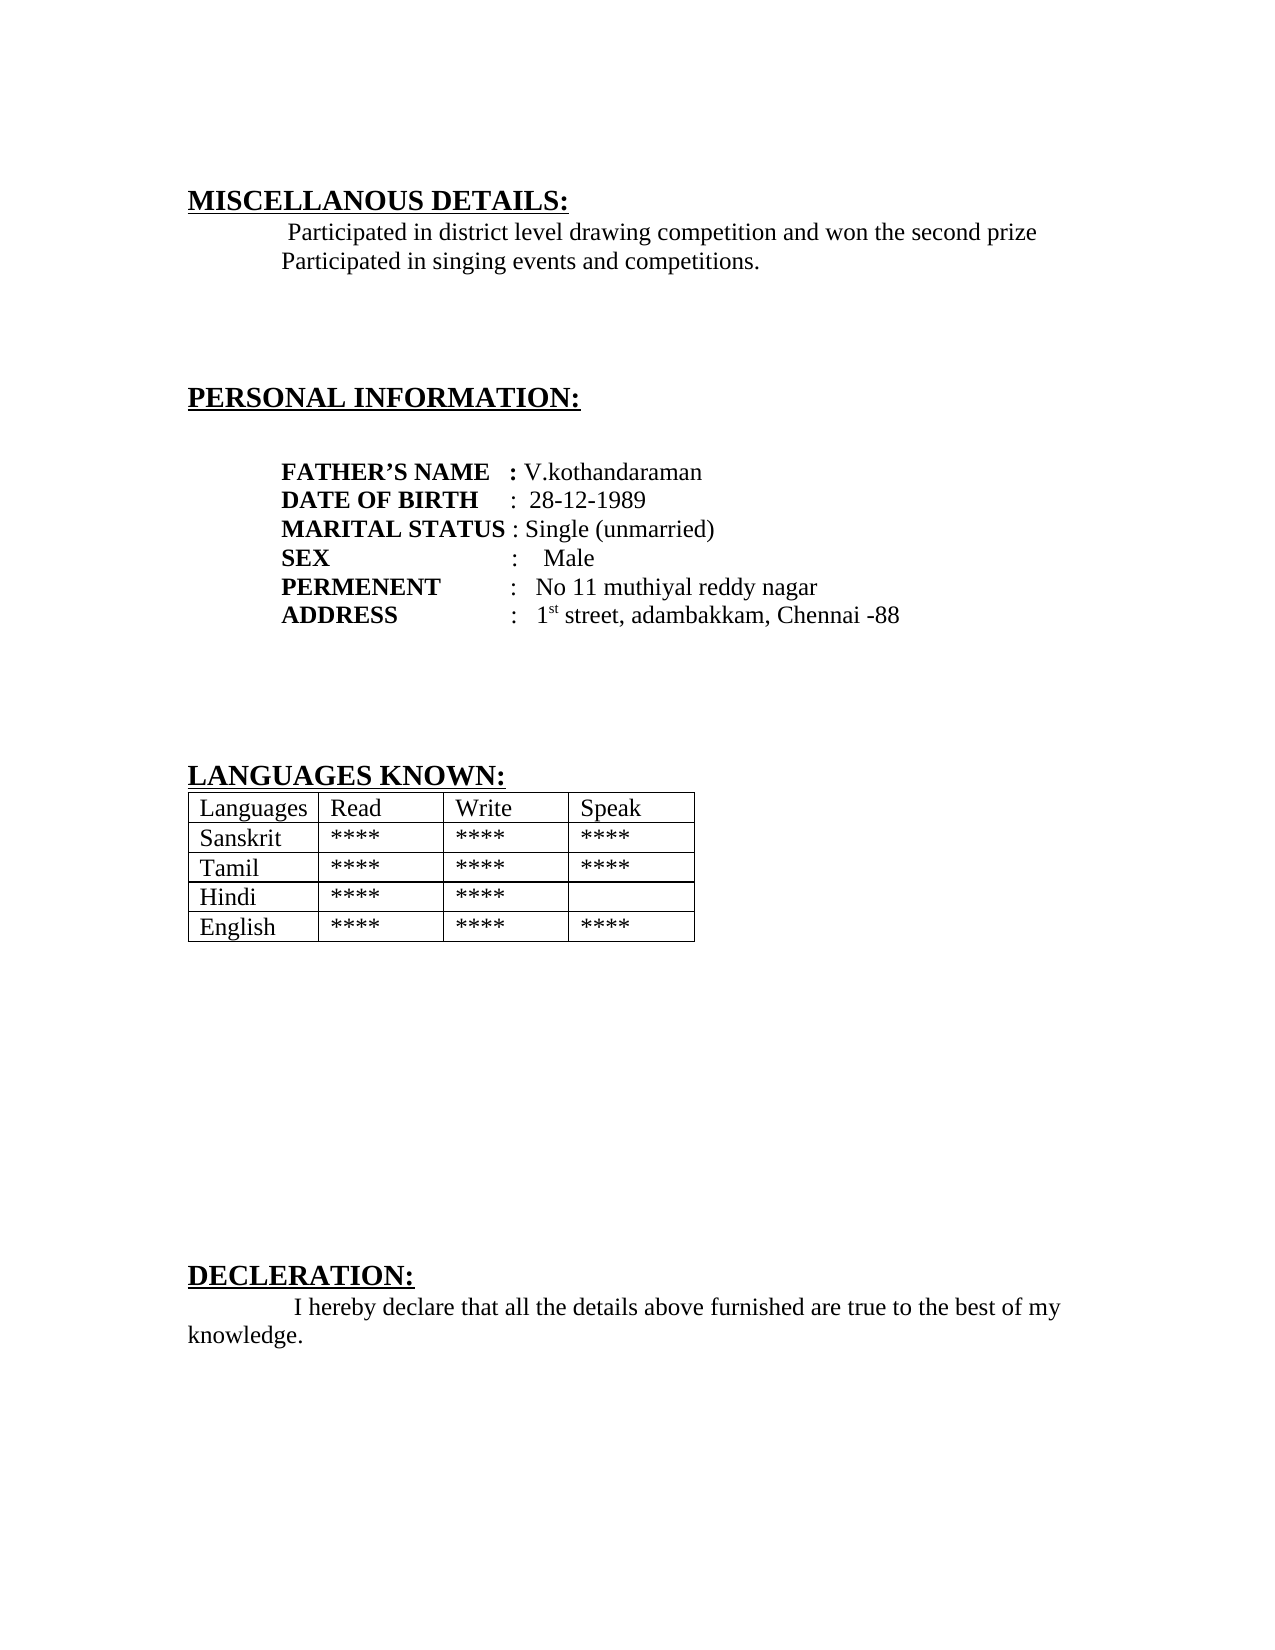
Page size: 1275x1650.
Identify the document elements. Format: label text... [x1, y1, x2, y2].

text MARITAL STATUS : Single (unmarried) [187, 514, 1087, 543]
table_cell **** [319, 883, 443, 911]
table_header Read [319, 793, 443, 822]
text DATE OF BIRTH : 28-12-1989 [187, 485, 1087, 514]
table_cell **** [444, 823, 568, 852]
text PERSONAL INFORMATION: [187, 380, 1087, 413]
text ADDRESS : 1st street, adambakkam, Chennai -88 [187, 600, 1087, 629]
table_cell English [189, 912, 318, 941]
text LANGUAGES KNOWN: [187, 758, 1087, 792]
text DECLERATION: [187, 1258, 1087, 1292]
table_header Speak [569, 793, 694, 822]
table_cell **** [444, 912, 568, 941]
text SEX : Male [187, 543, 1087, 572]
table_cell [569, 883, 694, 911]
table_cell **** [569, 912, 694, 941]
table_cell **** [319, 912, 443, 941]
text PERMENENT : No 11 muthiyal reddy nagar [187, 572, 1087, 600]
table_header Languages [189, 793, 318, 822]
table_cell Hindi [189, 883, 318, 911]
text Participated in singing events and competitions. [187, 246, 1087, 274]
table_cell **** [319, 823, 443, 852]
table_cell **** [569, 853, 694, 881]
table_cell Sanskrit [189, 823, 318, 852]
table_header Write [444, 793, 568, 822]
text Participated in district level drawing competition and won the second prize [187, 217, 1087, 246]
table_cell **** [569, 823, 694, 852]
text I hereby declare that all the details above furnished are true to the best of my knowledge. [187, 1292, 1087, 1349]
text MISCELLANOUS DETAILS: [187, 183, 1087, 217]
table_cell Tamil [189, 853, 318, 881]
table_cell **** [444, 853, 568, 881]
text FATHER’S NAME : V.kothandaraman [187, 457, 1087, 485]
table_cell **** [319, 853, 443, 881]
table_cell **** [444, 883, 568, 911]
